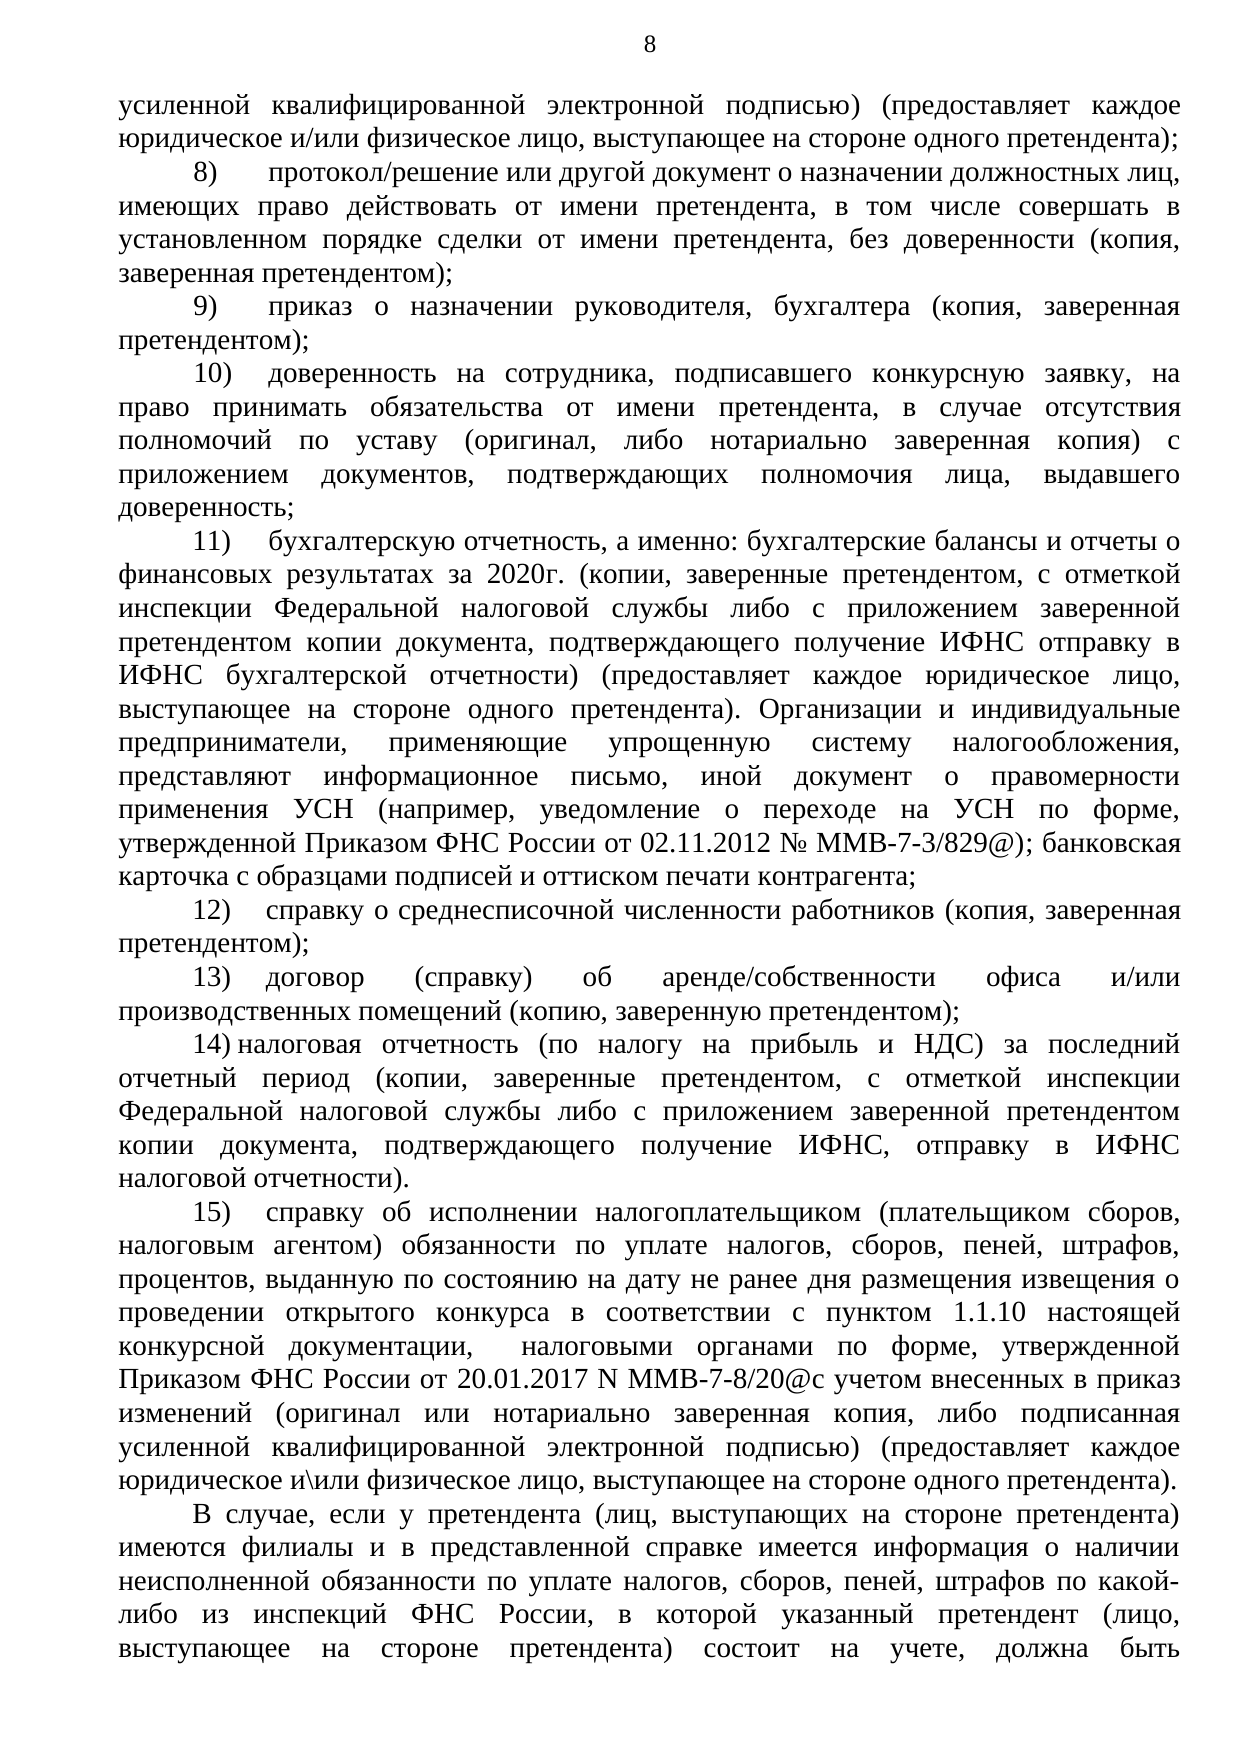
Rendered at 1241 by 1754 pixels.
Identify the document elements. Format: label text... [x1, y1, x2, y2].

list доверенность на сотрудника, подписавшего конкурсную заявку, на право принимать обязательства от имени претендента, в случае отсутствия полномочий по уставу (оригинал, либо нотариально заверенная копия) с приложением документов, подтверждающих полномочия лица, выдавшего доверенность; [118, 355, 1181, 523]
list бухгалтерскую отчетность, а именно: бухгалтерские балансы и отчеты о финансовых результатах за 2020г. (копии, заверенные претендентом, с отметкой инспекции Федеральной налоговой службы либо с приложением заверенной претендентом копии документа, подтверждающего получение ИФНС отправку в ИФНС бухгалтерской отчетности) (предоставляет каждое юридическое лицо, выступающее на стороне одного претендента). Организации и индивидуальные предприниматели, применяющие упрощенную систему налогообложения, представляют информационное письмо, иной документ о правомерности применения УСН (например, уведомление о переходе на УСН по форме, утвержденной Приказом ФНС России от 02.11.2012 № ММВ-7-3/829@); банковская карточка с образцами подписей и оттиском печати контрагента; [118, 523, 1181, 892]
list справку о среднесписочной численности работников (копия, заверенная претендентом); [118, 892, 1181, 959]
list протокол/решение или другой документ о назначении должностных лиц, имеющих право действовать от имени претендента, в том числе совершать в установленном порядке сделки от имени претендента, без доверенности (копия, заверенная претендентом); [118, 154, 1181, 288]
list налоговая отчетность (по налогу на прибыль и НДС) за последний отчетный период (копии, заверенные претендентом, с отметкой инспекции Федеральной налоговой службы либо с приложением заверенной претендентом копии документа, подтверждающего получение ИФНС, отправку в ИФНС налоговой отчетности). [118, 1026, 1181, 1194]
list справку об исполнении налогоплательщиком (плательщиком сборов, налоговым агентом) обязанности по уплате налогов, сборов, пеней, штрафов, процентов, выданную по состоянию на дату не ранее дня размещения извещения о проведении открытого конкурса в соответствии с пунктом 1.1.10 настоящей конкурсной документации, налоговыми органами по форме, утвержденной Приказом ФНС России от 20.01.2017 N ММВ-7-8/20@с учетом внесенных в приказ изменений (оригинал или нотариально заверенная копия, либо подписанная усиленной квалифицированной электронной подписью) (предоставляет каждое юридическое и\или физическое лицо, выступающее на стороне одного претендента). [118, 1194, 1181, 1496]
list договор (справку) об аренде/собственности офиса и/или производственных помещений (копию, заверенную претендентом); [118, 959, 1181, 1026]
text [118, 1496, 1181, 1663]
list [118, 87, 1181, 154]
list приказ о назначении руководителя, бухгалтера (копия, заверенная претендентом); [118, 288, 1181, 355]
